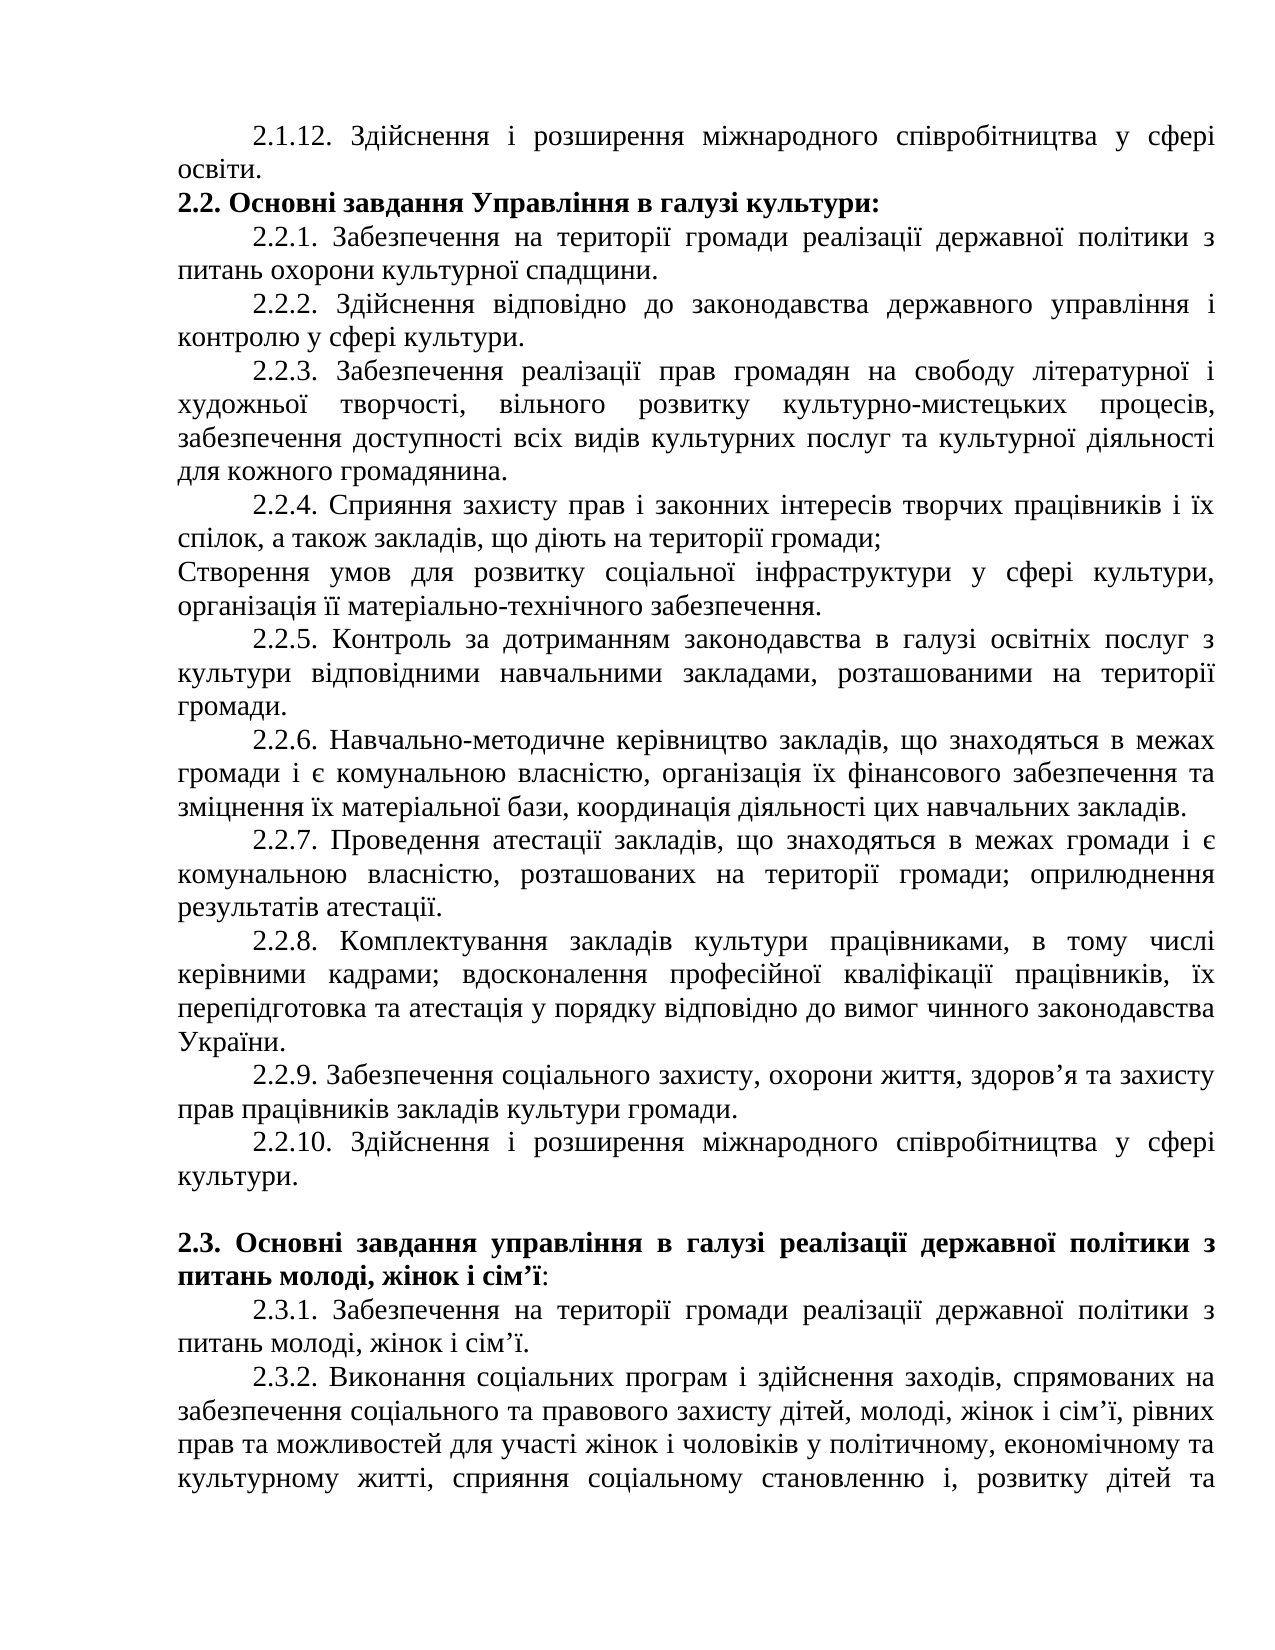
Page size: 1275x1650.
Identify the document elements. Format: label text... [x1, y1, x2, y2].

text 2.2.2. Здійснення відповідно до законодавства державного управління і контролю у сфері культури. [177, 286, 1216, 353]
text 2.2.8. Комплектування закладів культури працівниками, в тому числі керівними кадрами; вдосконалення професійної кваліфікації працівників, їх перепідготовка та атестація у порядку відповідно до вимог чинного законодавства України. [177, 923, 1216, 1057]
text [177, 1359, 1216, 1493]
text 2.3. Основні завдання управління в галузі реалізації державної політики з питань молоді, жінок і сім’ї: [177, 1225, 1216, 1292]
text 2.2.5. Контроль за дотриманням законодавства в галузі освітніх послуг з культури відповідними навчальними закладами, розташованими на території громади. [177, 621, 1216, 722]
text 2.3.1. Забезпечення на території громади реалізації державної політики з питань молоді, жінок і сім’ї. [177, 1292, 1216, 1359]
text 2.2. Основні завдання Управління в галузі культури: [177, 185, 1216, 219]
text 2.2.1. Забезпечення на території громади реалізації державної політики з питань охорони культурної спадщини. [177, 219, 1216, 286]
text 2.2.10. Здійснення і розширення міжнародного співробітництва у сфері культури. [177, 1124, 1216, 1191]
text 2.2.3. Забезпечення реалізації прав громадян на свободу літературної і художньої творчості, вільного розвитку культурно-мистецьких процесів, забезпечення доступності всіх видів культурних послуг та культурної діяльності для кожного громадянина. [177, 353, 1216, 487]
text 2.2.4. Сприяння захисту прав і законних інтересів творчих працівників і їх спілок, а також закладів, що діють на території громади; [177, 487, 1216, 554]
text 2.2.7. Проведення атестації закладів, що знаходяться в межах громади і є комунальною власністю, розташованих на території громади; оприлюднення результатів атестації. [177, 822, 1216, 923]
text 2.1.12. Здійснення і розширення міжнародного співробітництва у сфері освіти. [177, 118, 1216, 185]
text 2.2.6. Навчально-методичне керівництво закладів, що знаходяться в межах громади і є комунальною власністю, організація їх фінансового забезпечення та зміцнення їх матеріальної бази, координація діяльності цих навчальних закладів. [177, 722, 1216, 822]
text 2.2.9. Забезпечення соціального захисту, охорони життя, здоров’я та захисту прав працівників закладів культури громади. [177, 1057, 1216, 1124]
text Створення умов для розвитку соціальної інфраструктури у сфері культури, організація її матеріально-технічного забезпечення. [177, 554, 1216, 621]
